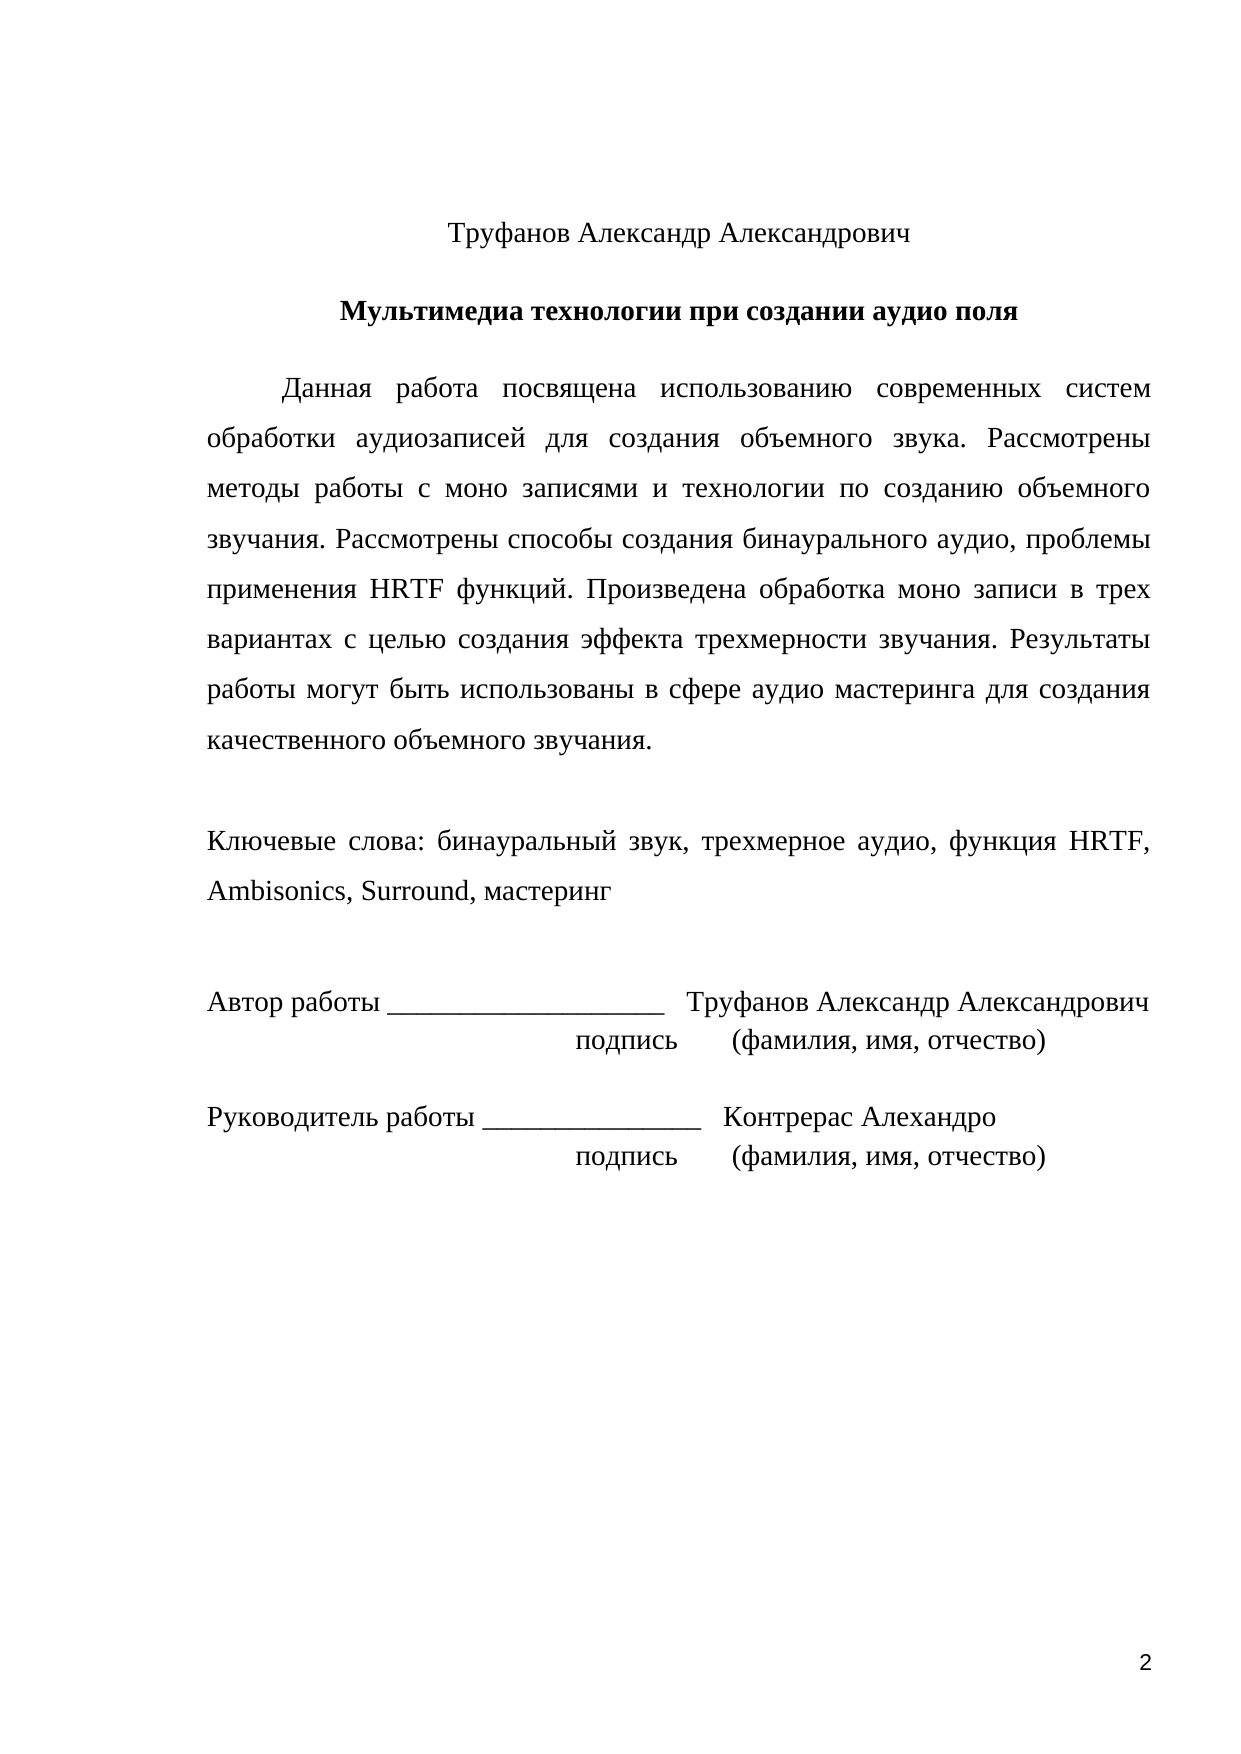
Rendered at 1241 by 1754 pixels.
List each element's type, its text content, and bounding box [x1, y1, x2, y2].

text Мультимедиа технологии при создании аудио поля [207, 293, 1152, 326]
text Данная работа посвящена использованию современных систем обработки аудиозаписей для создания объемного звука. Рассмотрены методы работы с моно записями и технологии по созданию объемного звучания. Рассмотрены способы создания бинаурального аудио, проблемы применения HRTF функций. Произведена обработка моно записи в трех вариантах с целью создания эффекта трехмерности звучания. Результаты работы могут быть использованы в сфере аудио мастеринга для создания качественного объемного звучания. [207, 370, 1152, 756]
text Ключевые слова: бинауральный звук, трехмерное аудио, функция HRTF, Ambisonics, Surround, мастеринг [207, 823, 1152, 906]
text Руководитель работы _______________ Контрерас Алехандро [207, 1099, 1152, 1133]
text подпись (фамилия, имя, отчество) [575, 1022, 1152, 1056]
text подпись (фамилия, имя, отчество) [575, 1138, 1152, 1171]
text Автор работы ___________________ Труфанов Александр Александрович [207, 984, 1152, 1017]
text Труфанов Александр Александрович [207, 216, 1152, 249]
